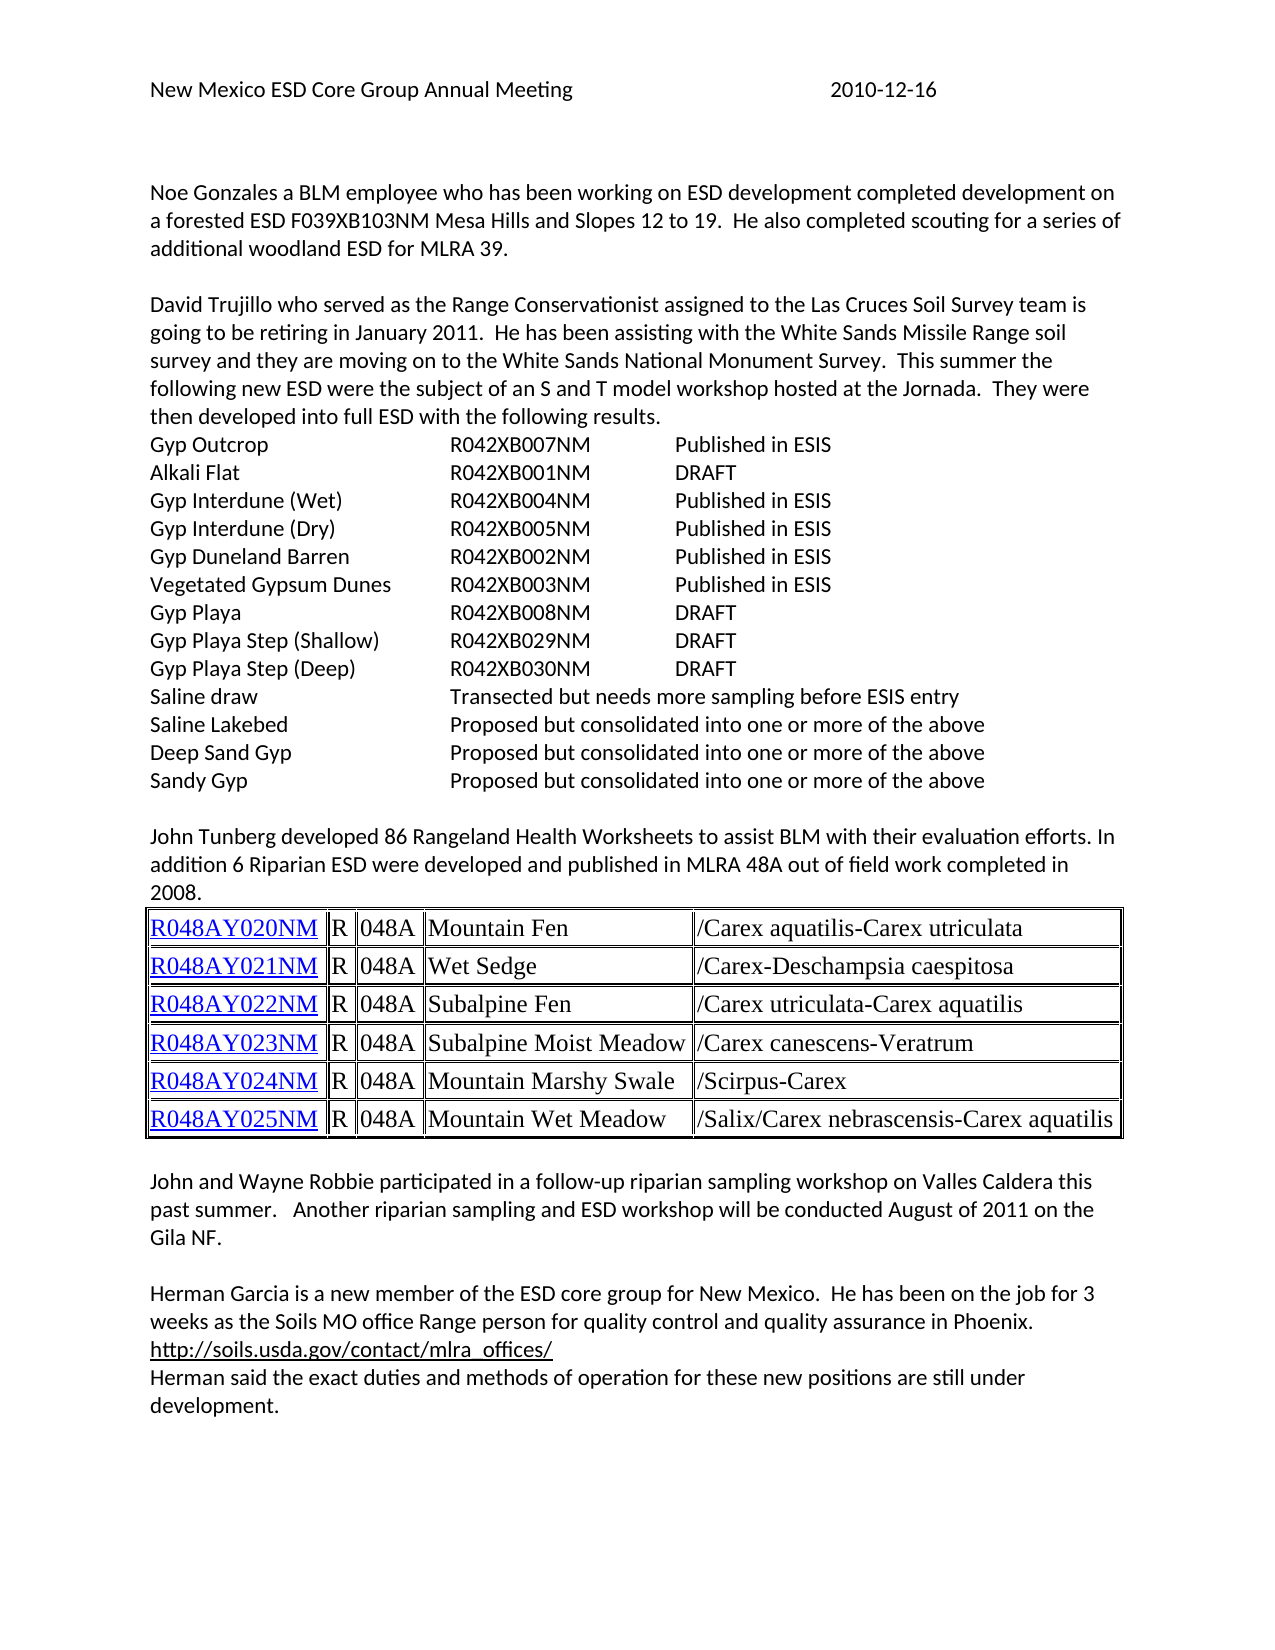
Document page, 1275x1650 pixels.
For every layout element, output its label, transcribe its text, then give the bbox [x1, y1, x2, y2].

text Alkali Flat R042XB001NM DRAFT [150, 458, 1125, 486]
text Herman said the exact duties and methods of operation for these new positions are still under development. [150, 1363, 1125, 1419]
table_cell R [330, 1063, 355, 1098]
table_cell R048AY023NM [149, 1021, 326, 1059]
table_cell 048A [358, 987, 423, 1021]
table_cell Mountain Wet Meadow [425, 1101, 694, 1136]
text David Trujillo who served as the Range Conservationist assigned to the Las Cruces Soil Survey team is going to be retiring in January 2011. He has been assisting with the White Sands Missile Range soil survey and they are moving on to the White Sands National Monument Survey. This summer the following new ESD were the subject of an S and T model workshop hosted at the Jornada. They were then developed into full ESD with the following results. [150, 290, 1125, 430]
table_cell R [330, 987, 355, 1021]
text Gyp Outcrop R042XB007NM Published in ESIS [150, 430, 1125, 458]
table_cell R048AY025NM [147, 1098, 328, 1136]
table_cell Subalpine Fen [426, 987, 692, 1021]
table_cell R [330, 948, 355, 983]
table_cell R [330, 1025, 355, 1059]
table_cell R048AY021NM [147, 945, 328, 983]
table_cell /Carex utriculata-Carex aquatilis [695, 983, 1121, 1021]
table_cell Mountain Marshy Swale [426, 1063, 692, 1098]
table_header 048A [357, 910, 424, 945]
text Saline draw Transected but needs more sampling before ESIS entry [150, 682, 1125, 710]
table_cell 048A [358, 948, 423, 983]
text Gyp Playa Step (Shallow) R042XB029NM DRAFT [150, 626, 1125, 654]
text Gyp Interdune (Wet) R042XB004NM Published in ESIS [150, 486, 1125, 514]
text Gyp Interdune (Dry) R042XB005NM Published in ESIS [150, 514, 1125, 542]
table_header Mountain Fen [425, 910, 694, 945]
table_cell Wet Sedge [426, 948, 692, 983]
table_header /Carex aquatilis-Carex utriculata [694, 910, 1120, 945]
table_header R048AY020NM [147, 908, 328, 945]
text Gyp Playa R042XB008NM DRAFT [150, 598, 1125, 626]
table_cell 048A [358, 1025, 423, 1059]
table_cell 048A [357, 1101, 424, 1136]
table_cell Subalpine Moist Meadow [426, 1025, 692, 1059]
table_cell /Scirpus-Carex [695, 1060, 1121, 1098]
text Deep Sand Gyp Proposed but consolidated into one or more of the above [150, 738, 1125, 766]
table_header R [328, 910, 357, 945]
table_cell /Carex canescens-Veratrum [695, 1021, 1121, 1059]
table_cell /Carex-Deschampsia caespitosa [694, 945, 1122, 983]
table_cell /Salix/Carex nebrascensis-Carex aquatilis [694, 1098, 1122, 1136]
text John Tunberg developed 86 Rangeland Health Worksheets to assist BLM with their evaluation efforts. In addition 6 Riparian ESD were developed and published in MLRA 48A out of field work completed in 2008. [150, 822, 1125, 907]
text Gyp Playa Step (Deep) R042XB030NM DRAFT [150, 654, 1125, 682]
text Sandy Gyp Proposed but consolidated into one or more of the above [150, 766, 1125, 794]
text John and Wayne Robbie participated in a follow-up riparian sampling workshop on Valles Caldera this past summer. Another riparian sampling and ESD workshop will be conducted August of 2011 on the Gila NF. [150, 1167, 1125, 1251]
text Herman Garcia is a new member of the ESD core group for New Mexico. He has been on the job for 3 weeks as the Soils MO office Range person for quality control and quality assurance in Phoenix. http://soils.usda.gov/contact/mlra_offices/ [150, 1279, 1125, 1363]
text Vegetated Gypsum Dunes R042XB003NM Published in ESIS [150, 570, 1125, 598]
table_cell R048AY022NM [149, 983, 326, 1021]
text Saline Lakebed Proposed but consolidated into one or more of the above [150, 710, 1125, 738]
table_cell R [328, 1101, 357, 1136]
text Gyp Duneland Barren R042XB002NM Published in ESIS [150, 542, 1125, 570]
table_cell 048A [358, 1063, 423, 1098]
text Noe Gonzales a BLM employee who has been working on ESD development completed development on a forested ESD F039XB103NM Mesa Hills and Slopes 12 to 19. He also completed scouting for a series of additional woodland ESD for MLRA 39. [150, 178, 1125, 262]
table_cell R048AY024NM [149, 1060, 326, 1098]
